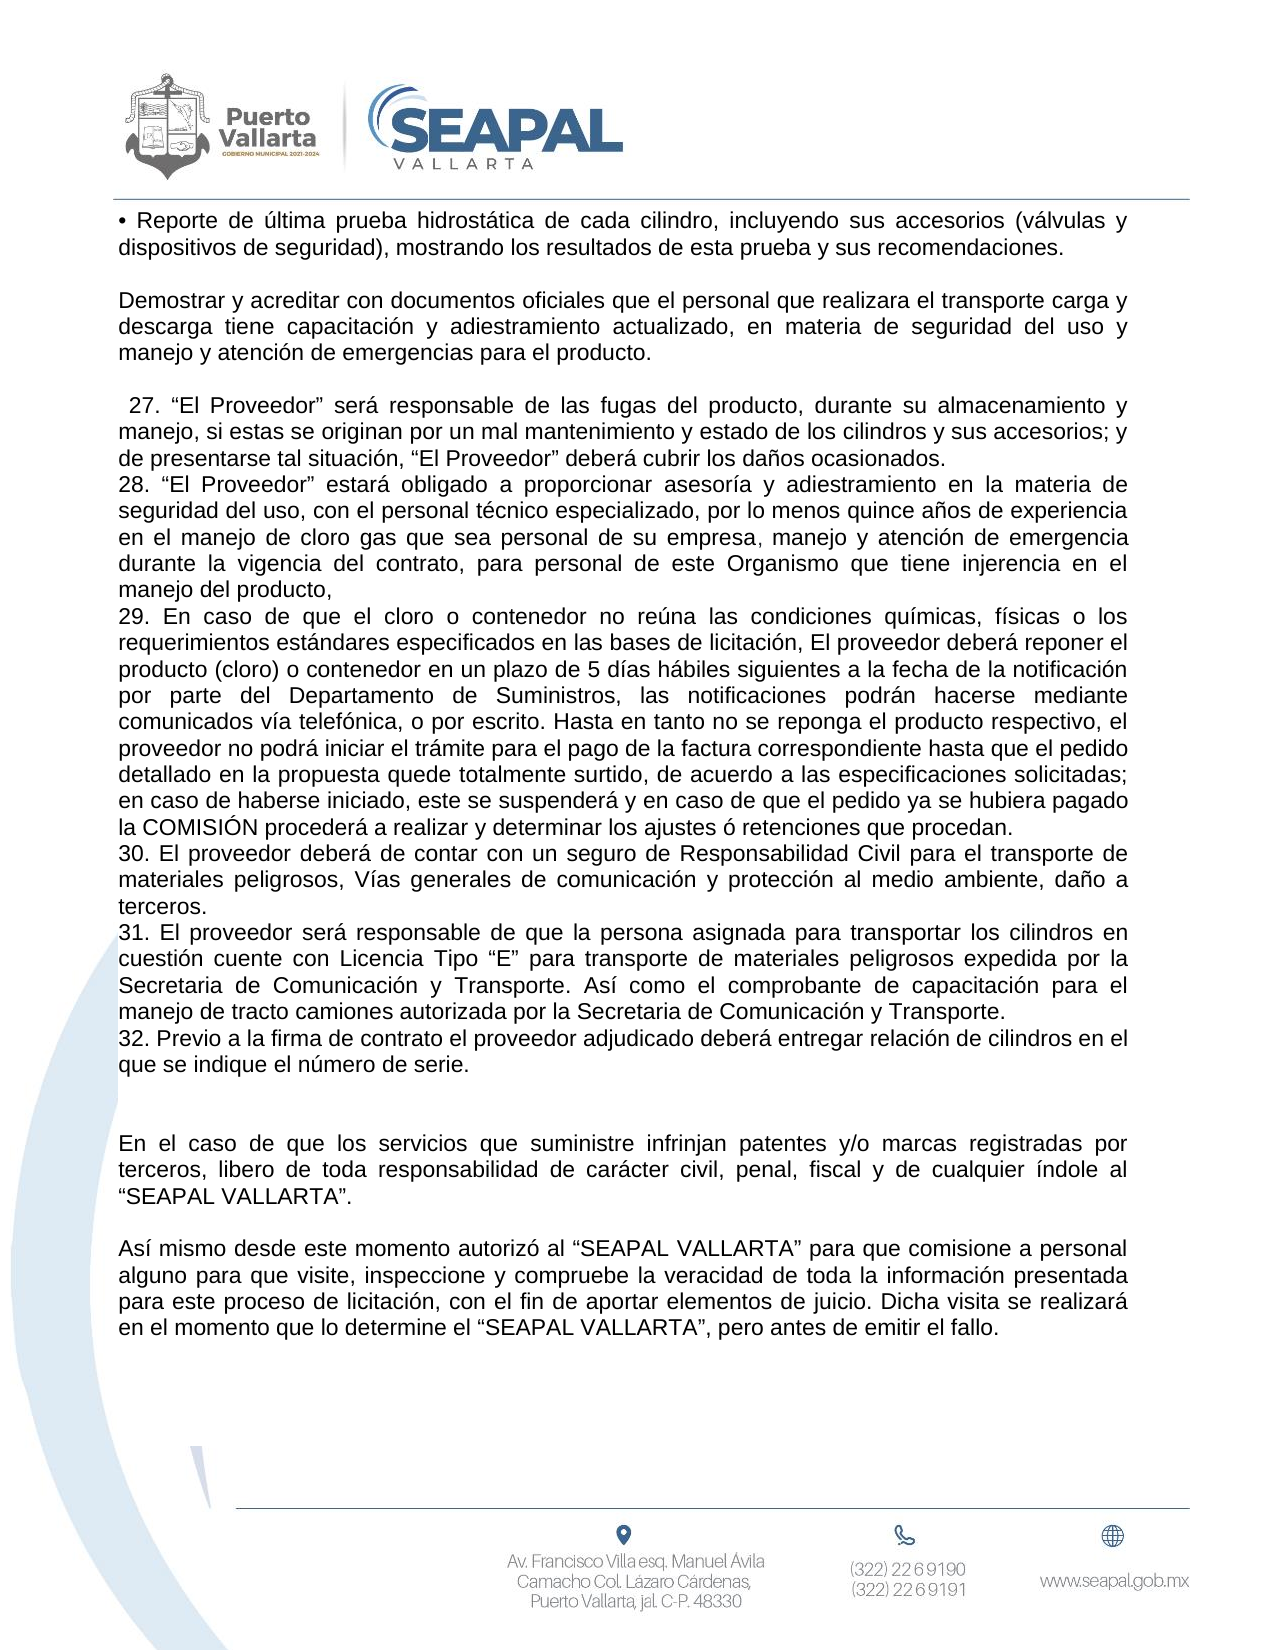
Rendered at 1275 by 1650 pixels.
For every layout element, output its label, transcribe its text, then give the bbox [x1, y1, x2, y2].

text 27. “El Proveedor” será responsable de las fugas del producto, durante su almacenamiento y manejo, si estas se originan por un mal mantenimiento y estado de los cilindros y sus accesorios; y de presentarse tal situación, “El Proveedor” deberá cubrir los daños ocasionados. [118, 392, 1129, 471]
text En el caso de que los servicios que suministre infrinjan patentes y/o marcas registradas por terceros, libero de toda responsabilidad de carácter civil, penal, fiscal y de cualquier índole al “SEAPAL VALLARTA”. [118, 1130, 1129, 1209]
picture [9, 0, 1275, 1650]
text 32. Previo a la firma de contrato el proveedor adjudicado deberá entregar relación de cilindros en el que se indique el número de serie. [118, 1024, 1129, 1077]
text • Reporte de última prueba hidrostática de cada cilindro, incluyendo sus accesorios (válvulas y dispositivos de seguridad), mostrando los resultados de esta prueba y sus recomendaciones. [118, 207, 1129, 260]
text 29. En caso de que el cloro o contenedor no reúna las condiciones químicas, físicas o los requerimientos estándares especificados en las bases de licitación, El proveedor deberá reponer el producto (cloro) o contenedor en un plazo de 5 días hábiles siguientes a la fecha de la notificación por parte del Departamento de Suministros, las notificaciones podrán hacerse mediante comunicados vía telefónica, o por escrito. Hasta en tanto no se reponga el producto respectivo, el proveedor no podrá iniciar el trámite para el pago de la factura correspondiente hasta que el pedido detallado en la propuesta quede totalmente surtido, de acuerdo a las especificaciones solicitadas; en caso de haberse iniciado, este se suspenderá y en caso de que el pedido ya se hubiera pagado la COMISIÓN procederá a realizar y determinar los ajustes ó retenciones que procedan. [118, 603, 1129, 840]
text 28. “El Proveedor” estará obligado a proporcionar asesoría y adiestramiento en la materia de seguridad del uso, con el personal técnico especializado, por lo menos quince años de experiencia en el manejo de cloro gas que sea personal de su empresa, manejo y atención de emergencia durante la vigencia del contrato, para personal de este Organismo que tiene injerencia en el manejo del producto, [118, 471, 1129, 603]
text Demostrar y acreditar con documentos oficiales que el personal que realizara el transporte carga y descarga tiene capacitación y adiestramiento actualizado, en materia de seguridad del uso y manejo y atención de emergencias para el producto. [118, 287, 1129, 366]
text 30. El proveedor deberá de contar con un seguro de Responsabilidad Civil para el transporte de materiales peligrosos, Vías generales de comunicación y protección al medio ambiente, daño a terceros. [118, 840, 1129, 919]
text 31. El proveedor será responsable de que la persona asignada para transportar los cilindros en cuestión cuente con Licencia Tipo “E” para transporte de materiales peligrosos expedida por la Secretaria de Comunicación y Transporte. Así como el comprobante de capacitación para el manejo de tracto camiones autorizada por la Secretaria de Comunicación y Transporte. [118, 919, 1129, 1024]
text Así mismo desde este momento autorizó al “SEAPAL VALLARTA” para que comisione a personal alguno para que visite, inspeccione y compruebe la veracidad de toda la información presentada para este proceso de licitación, con el fin de aportar elementos de juicio. Dicha visita se realizará en el momento que lo determine el “SEAPAL VALLARTA”, pero antes de emitir el fallo. [118, 1235, 1129, 1341]
